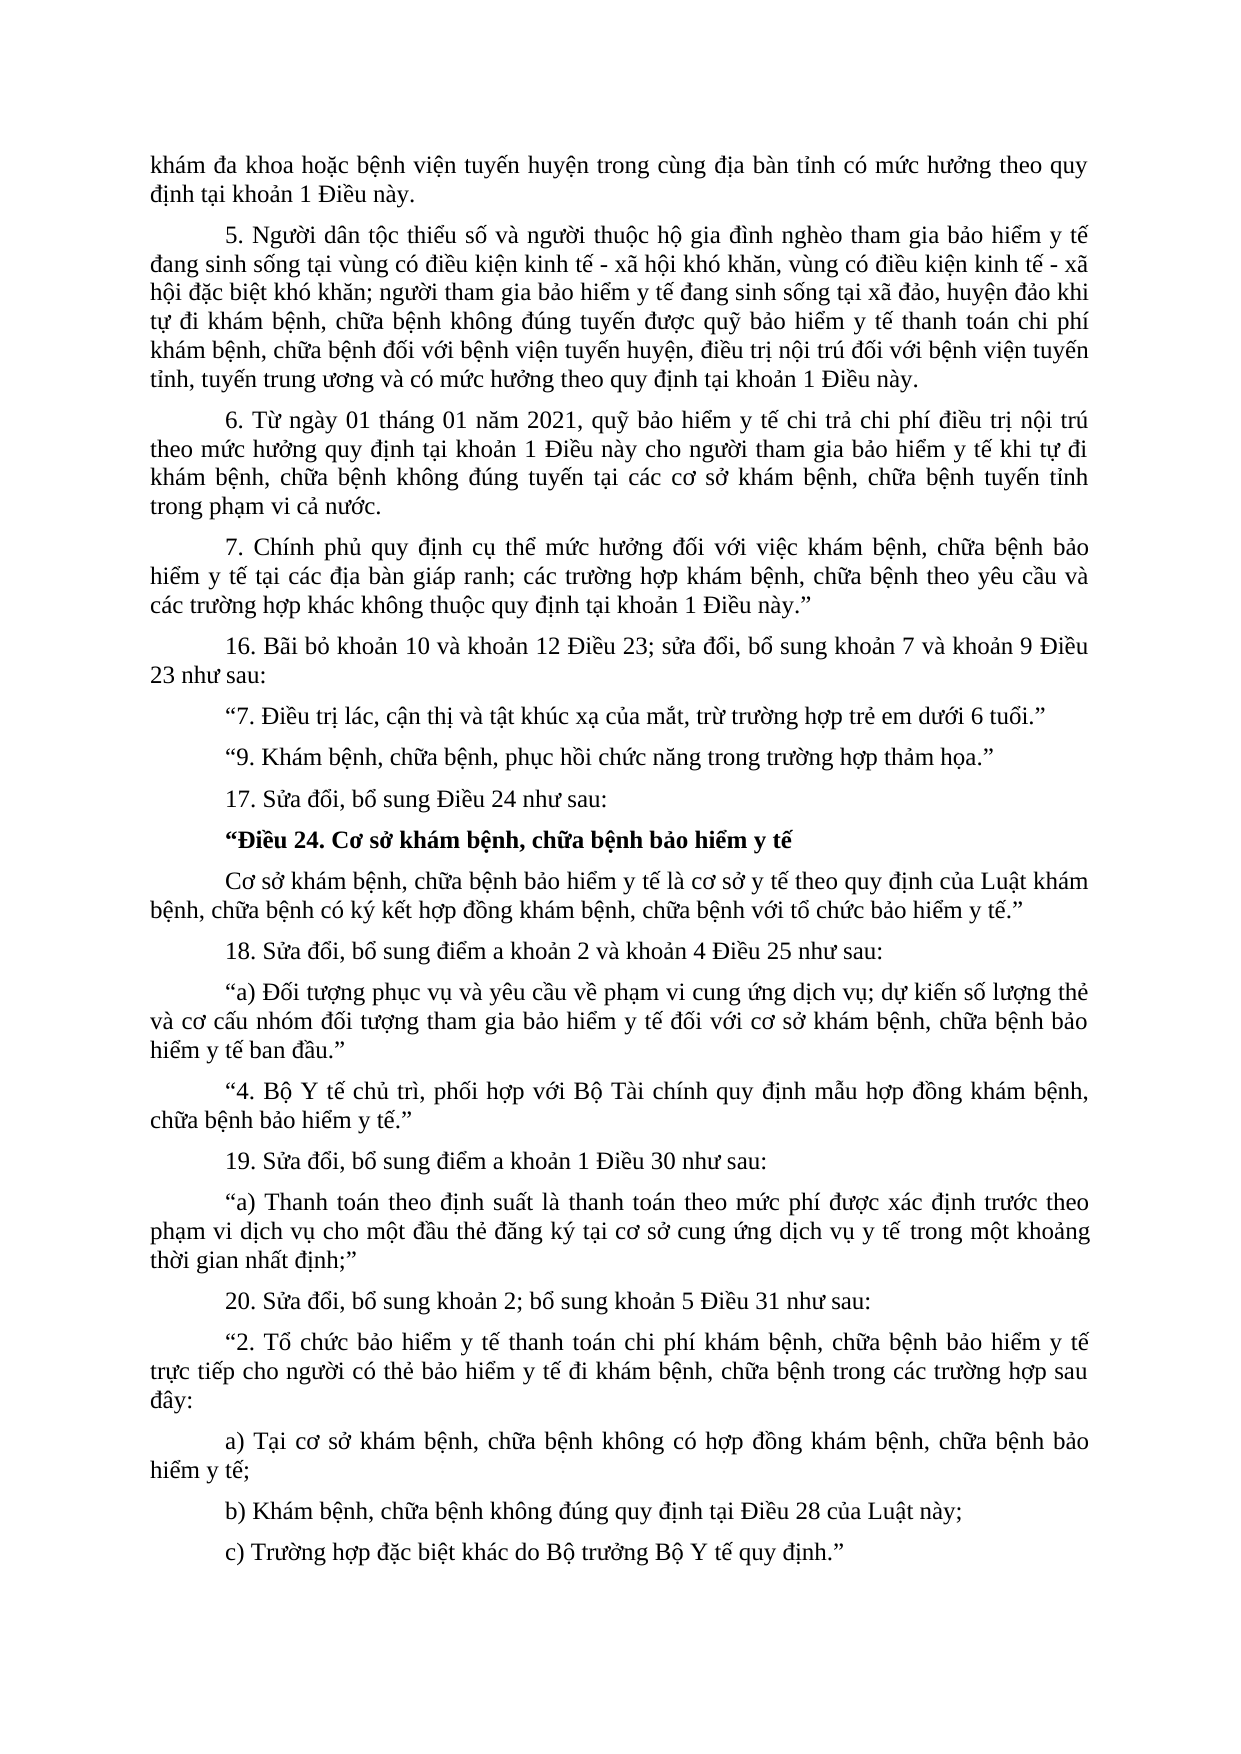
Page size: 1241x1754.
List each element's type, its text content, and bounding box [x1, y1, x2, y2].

text b) Khám bệnh, chữa bệnh không đúng quy định tại Điều 28 của Luật này; [150, 1496, 1090, 1525]
text “a) Đối tượng phục vụ và yêu cầu về phạm vi cung ứng dịch vụ; dự kiến số lượng thẻ và cơ cấu nhóm đối tượng tham gia bảo hiểm y tế đối với cơ sở khám bệnh, chữa bệnh bảo hiểm y tế ban đầu.” [150, 977, 1090, 1064]
text 20. Sửa đổi, bổ sung khoản 2; bổ sung khoản 5 Điều 31 như sau: [150, 1286, 1090, 1315]
text Cơ sở khám bệnh, chữa bệnh bảo hiểm y tế là cơ sở y tế theo quy định của Luật khám bệnh, chữa bệnh có ký kết hợp đồng khám bệnh, chữa bệnh với tổ chức bảo hiểm y tế.” [150, 866, 1090, 924]
text “7. Điều trị lác, cận thị và tật khúc xạ của mắt, trừ trường hợp trẻ em dưới 6 tuổi.” [150, 701, 1090, 730]
text 19. Sửa đổi, bổ sung điểm a khoản 1 Điều 30 như sau: [150, 1146, 1090, 1175]
text “9. Khám bệnh, chữa bệnh, phục hồi chức năng trong trường hợp thảm họa.” [150, 742, 1090, 771]
text c) Trường hợp đặc biệt khác do Bộ trưởng Bộ Y tế quy định.” [150, 1537, 1090, 1566]
text “4. Bộ Y tế chủ trì, phối hợp với Bộ Tài chính quy định mẫu hợp đồng khám bệnh, chữa bệnh bảo hiểm y tế.” [150, 1076, 1090, 1134]
text 17. Sửa đổi, bổ sung Điều 24 như sau: [150, 784, 1090, 812]
text 6. Từ ngày 01 tháng 01 năm 2021, quỹ bảo hiểm y tế chi trả chi phí điều trị nội trú theo mức hưởng quy định tại khoản 1 Điều này cho người tham gia bảo hiểm y tế khi tự đi khám bệnh, chữa bệnh không đúng tuyến tại các cơ sở khám bệnh, chữa bệnh tuyến tỉnh trong phạm vi cả nước. [150, 405, 1090, 520]
text 16. Bãi bỏ khoản 10 và khoản 12 Điều 23; sửa đổi, bổ sung khoản 7 và khoản 9 Điều 23 như sau: [150, 631, 1090, 689]
text a) Tại cơ sở khám bệnh, chữa bệnh không có hợp đồng khám bệnh, chữa bệnh bảo hiểm y tế; [150, 1426, 1090, 1484]
text 7. Chính phủ quy định cụ thể mức hưởng đối với việc khám bệnh, chữa bệnh bảo hiểm y tế tại các địa bàn giáp ranh; các trường hợp khám bệnh, chữa bệnh theo yêu cầu và các trường hợp khác không thuộc quy định tại khoản 1 Điều này.” [150, 532, 1090, 619]
text 5. Người dân tộc thiểu số và người thuộc hộ gia đình nghèo tham gia bảo hiểm y tế đang sinh sống tại vùng có điều kiện kinh tế - xã hội khó khăn, vùng có điều kiện kinh tế - xã hội đặc biệt khó khăn; người tham gia bảo hiểm y tế đang sinh sống tại xã đảo, huyện đảo khi tự đi khám bệnh, chữa bệnh không đúng tuyến được quỹ bảo hiểm y tế thanh toán chi phí khám bệnh, chữa bệnh đối với bệnh viện tuyến huyện, điều trị nội trú đối với bệnh viện tuyến tỉnh, tuyến trung ương và có mức hưởng theo quy định tại khoản 1 Điều này. [150, 220, 1090, 392]
text “2. Tổ chức bảo hiểm y tế thanh toán chi phí khám bệnh, chữa bệnh bảo hiểm y tế trực tiếp cho người có thẻ bảo hiểm y tế đi khám bệnh, chữa bệnh trong các trường hợp sau đây: [150, 1327, 1090, 1414]
text 18. Sửa đổi, bổ sung điểm a khoản 2 và khoản 4 Điều 25 như sau: [150, 936, 1090, 965]
text “a) Thanh toán theo định suất là thanh toán theo mức phí được xác định trước theo phạm vi dịch vụ cho một đầu thẻ đăng ký tại cơ sở cung ứng dịch vụ y tế trong một khoảng thời gian nhất định;” [150, 1187, 1090, 1274]
text “Điều 24. Cơ sở khám bệnh, chữa bệnh bảo hiểm y tế [150, 825, 1090, 854]
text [150, 150, 1090, 207]
